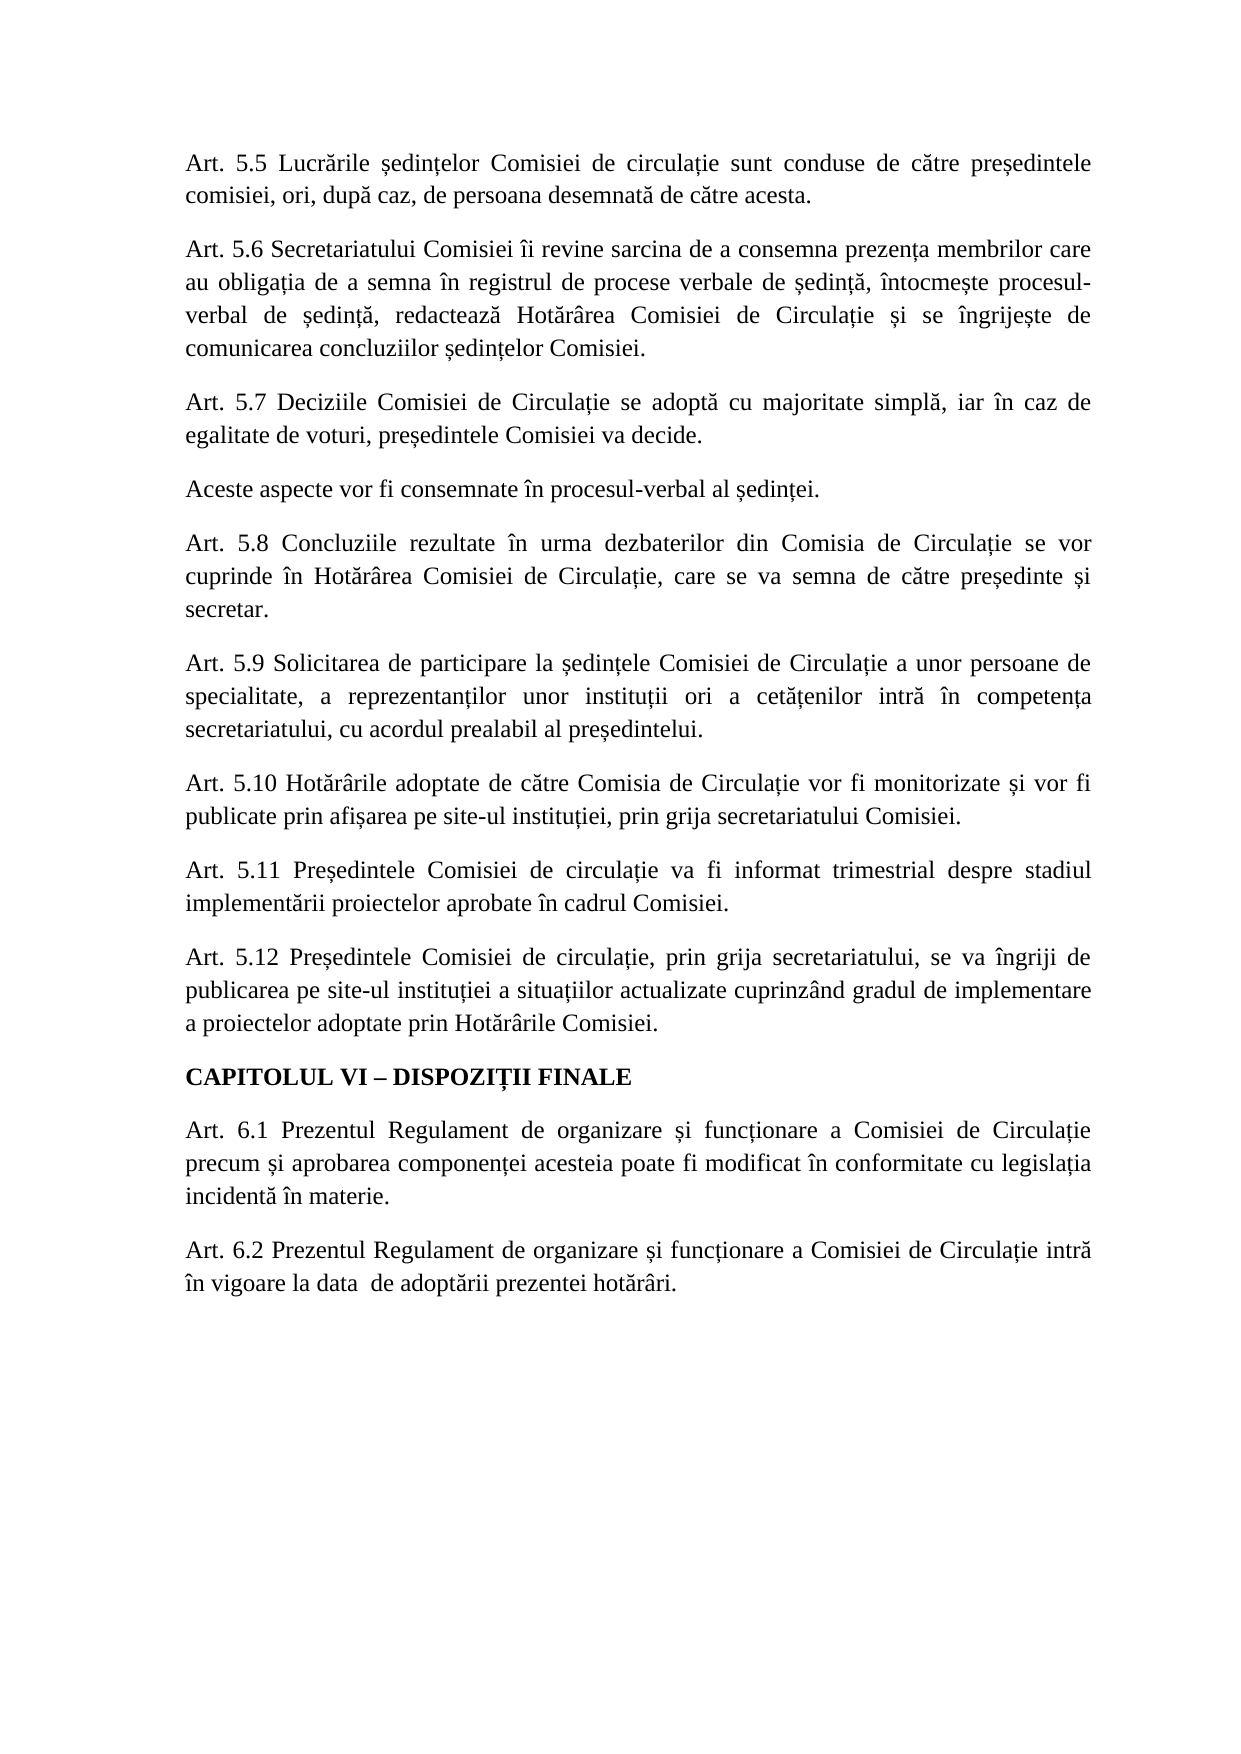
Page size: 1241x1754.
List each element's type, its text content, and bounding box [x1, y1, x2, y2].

text Art. 5.11 Președintele Comisiei de circulație va fi informat trimestrial despre stadiul implementării proiectelor aprobate în cadrul Comisiei. [185, 855, 1093, 917]
text Art. 6.2 Prezentul Regulament de organizare și funcționare a Comisiei de Circulație intră în vigoare la data de adoptării prezentei hotărâri. [185, 1235, 1093, 1297]
text CAPITOLUL VI – DISPOZIȚII FINALE [185, 1062, 1093, 1090]
text Art. 5.9 Solicitarea de participare la ședințele Comisiei de Circulație a unor persoane de specialitate, a reprezentanților unor instituții ori a cetățenilor intră în competența secretariatului, cu acordul prealabil al președintelui. [185, 648, 1093, 743]
text Art. 5.5 Lucrările ședințelor Comisiei de circulație sunt conduse de către președintele comisiei, ori, după caz, de persoana desemnată de către acesta. [185, 148, 1093, 209]
text Art. 5.6 Secretariatului Comisiei îi revine sarcina de a consemna prezența membrilor care au obligația de a semna în registrul de procese verbale de ședință, întocmește procesul-verbal de ședință, redactează Hotărârea Comisiei de Circulație și se îngrijește de comunicarea concluziilor ședințelor Comisiei. [185, 234, 1093, 362]
text Art. 5.7 Deciziile Comisiei de Circulație se adoptă cu majoritate simplă, iar în caz de egalitate de voturi, președintele Comisiei va decide. [185, 387, 1093, 449]
text Art. 5.8 Concluziile rezultate în urma dezbaterilor din Comisia de Circulație se vor cuprinde în Hotărârea Comisiei de Circulație, care se va semna de către președinte și secretar. [185, 528, 1093, 623]
text Art. 6.1 Prezentul Regulament de organizare și funcționare a Comisiei de Circulație precum și aprobarea componenței acesteia poate fi modificat în conformitate cu legislația incidentă în materie. [185, 1115, 1093, 1210]
text Aceste aspecte vor fi consemnate în procesul-verbal al ședinței. [185, 474, 1093, 503]
text Art. 5.10 Hotărârile adoptate de către Comisia de Circulație vor fi monitorizate și vor fi publicate prin afișarea pe site-ul instituției, prin grija secretariatului Comisiei. [185, 768, 1093, 830]
text Art. 5.12 Președintele Comisiei de circulație, prin grija secretariatului, se va îngriji de publicarea pe site-ul instituției a situațiilor actualizate cuprinzând gradul de implementare a proiectelor adoptate prin Hotărârile Comisiei. [185, 942, 1093, 1036]
